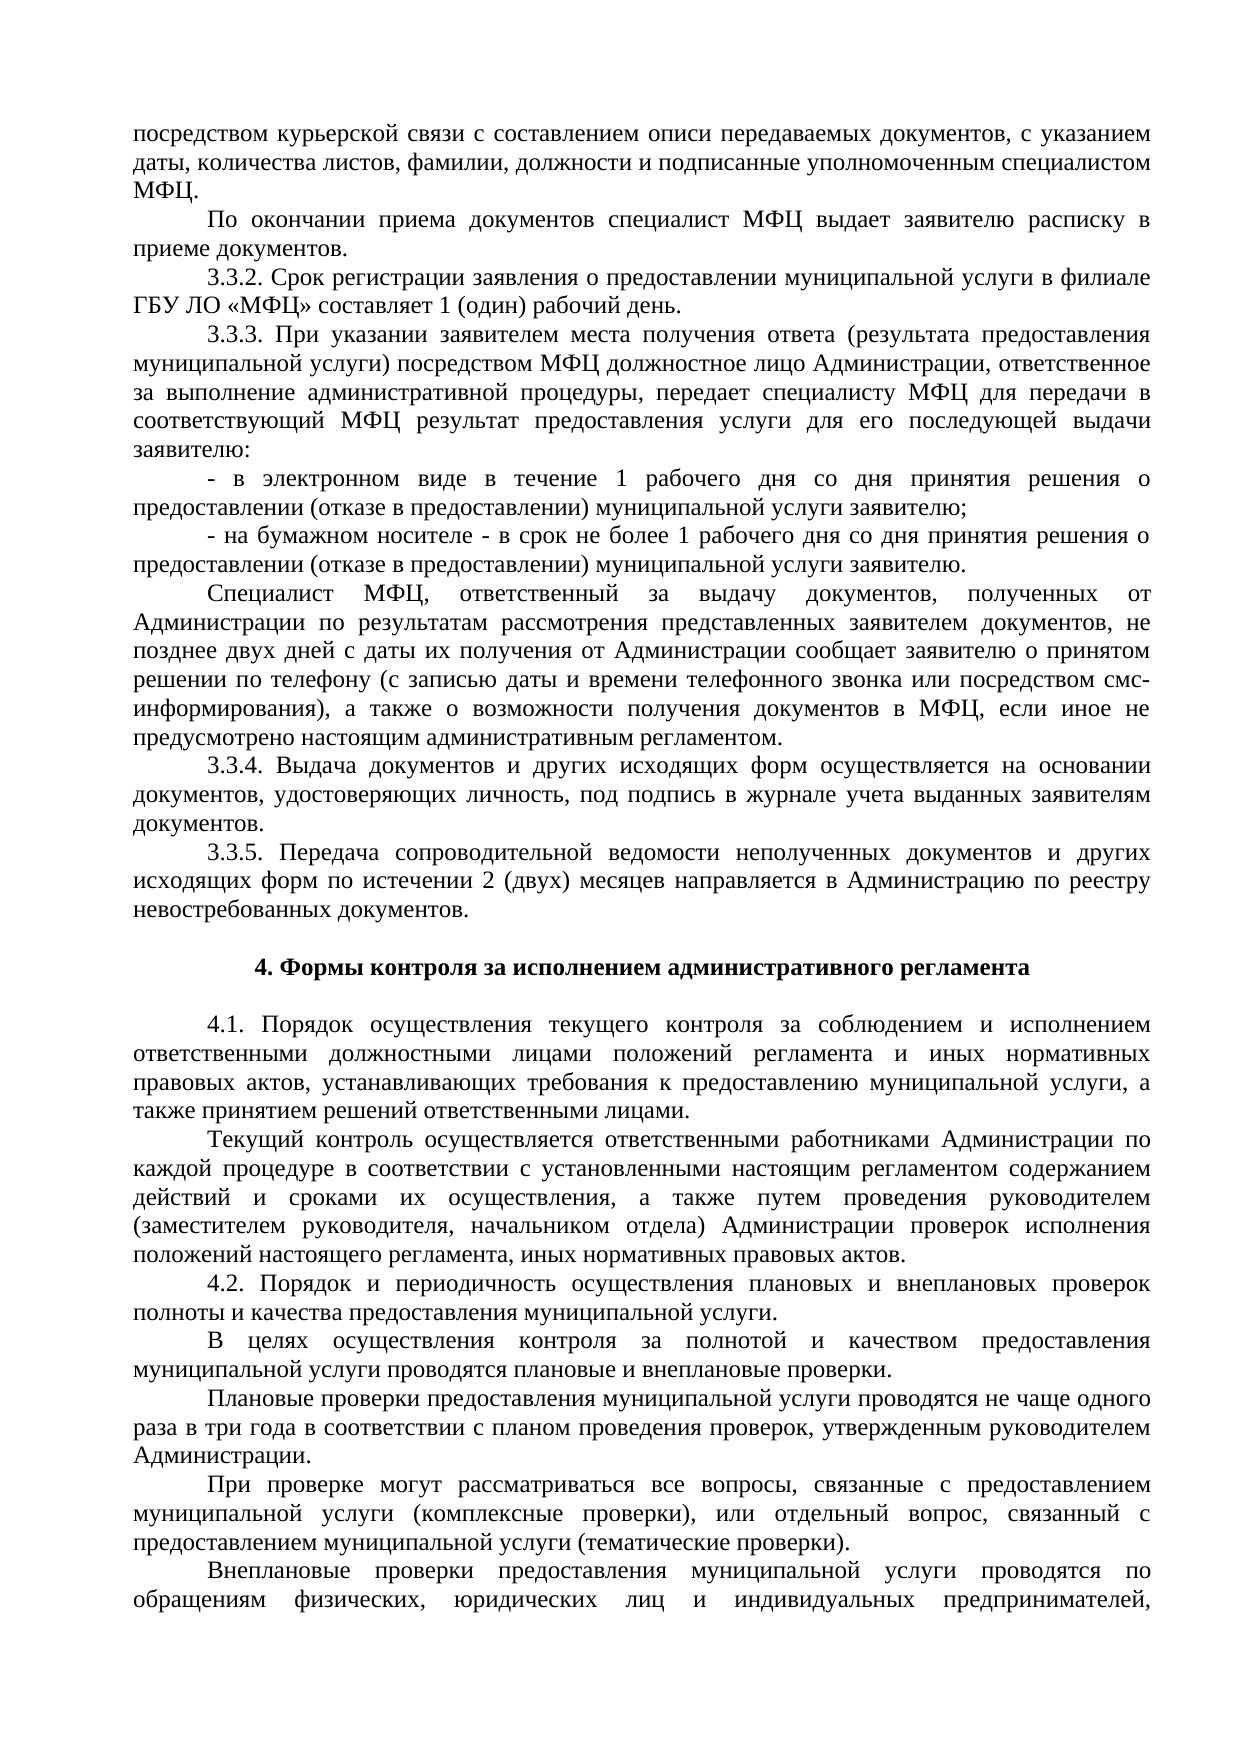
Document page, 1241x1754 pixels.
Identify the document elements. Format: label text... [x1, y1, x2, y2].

text По окончании приема документов специалист МФЦ выдает заявителю расписку в приеме документов. [133, 204, 1152, 262]
text Плановые проверки предоставления муниципальной услуги проводятся не чаще одного раза в три года в соответствии с планом проведения проверок, утвержденным руководителем Администрации. [133, 1383, 1152, 1469]
text 3.3.3. При указании заявителем места получения ответа (результата предоставления муниципальной услуги) посредством МФЦ должностное лицо Администрации, ответственное за выполнение административной процедуры, передает специалисту МФЦ для передачи в соответствующий МФЦ результат предоставления услуги для его последующей выдачи заявителю: [133, 319, 1152, 463]
text 4.2. Порядок и периодичность осуществления плановых и внеплановых проверок полноты и качества предоставления муниципальной услуги. [133, 1268, 1152, 1326]
text 3.3.4. Выдача документов и других исходящих форм осуществляется на основании документов, удостоверяющих личность, под подпись в журнале учета выданных заявителям документов. [133, 751, 1152, 837]
text Текущий контроль осуществляется ответственными работниками Администрации по каждой процедуре в соответствии с установленными настоящим регламентом содержанием действий и сроками их осуществления, а также путем проведения руководителем (заместителем руководителя, начальником отдела) Администрации проверок исполнения положений настоящего регламента, иных нормативных правовых актов. [133, 1124, 1152, 1268]
text 3.3.5. Передача сопроводительной ведомости неполученных документов и других исходящих форм по истечении 2 (двух) месяцев направляется в Администрацию по реестру невостребованных документов. [133, 837, 1152, 923]
text 3.3.2. Срок регистрации заявления о предоставлении муниципальной услуги в филиале ГБУ ЛО «МФЦ» составляет 1 (один) рабочий день. [133, 262, 1152, 319]
text 4.1. Порядок осуществления текущего контроля за соблюдением и исполнением ответственными должностными лицами положений регламента и иных нормативных правовых актов, устанавливающих требования к предоставлению муниципальной услуги, а также принятием решений ответственными лицами. [133, 1009, 1152, 1124]
text - в электронном виде в течение 1 рабочего дня со дня принятия решения о предоставлении (отказе в предоставлении) муниципальной услуги заявителю; [133, 463, 1152, 521]
text 4. Формы контроля за исполнением административного регламента [133, 952, 1152, 981]
text Специалист МФЦ, ответственный за выдачу документов, полученных от Администрации по результатам рассмотрения представленных заявителем документов, не позднее двух дней с даты их получения от Администрации сообщает заявителю о принятом решении по телефону (с записью даты и времени телефонного звонка или посредством смс-информирования), а также о возможности получения документов в МФЦ, если иное не предусмотрено настоящим административным регламентом. [133, 578, 1152, 751]
text - на бумажном носителе - в срок не более 1 рабочего дня со дня принятия решения о предоставлении (отказе в предоставлении) муниципальной услуги заявителю. [133, 521, 1152, 578]
text При проверке могут рассматриваться все вопросы, связанные с предоставлением муниципальной услуги (комплексные проверки), или отдельный вопрос, связанный с предоставлением муниципальной услуги (тематические проверки). [133, 1469, 1152, 1556]
text В целях осуществления контроля за полнотой и качеством предоставления муниципальной услуги проводятся плановые и внеплановые проверки. [133, 1326, 1152, 1383]
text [133, 118, 1152, 204]
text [133, 1556, 1152, 1613]
